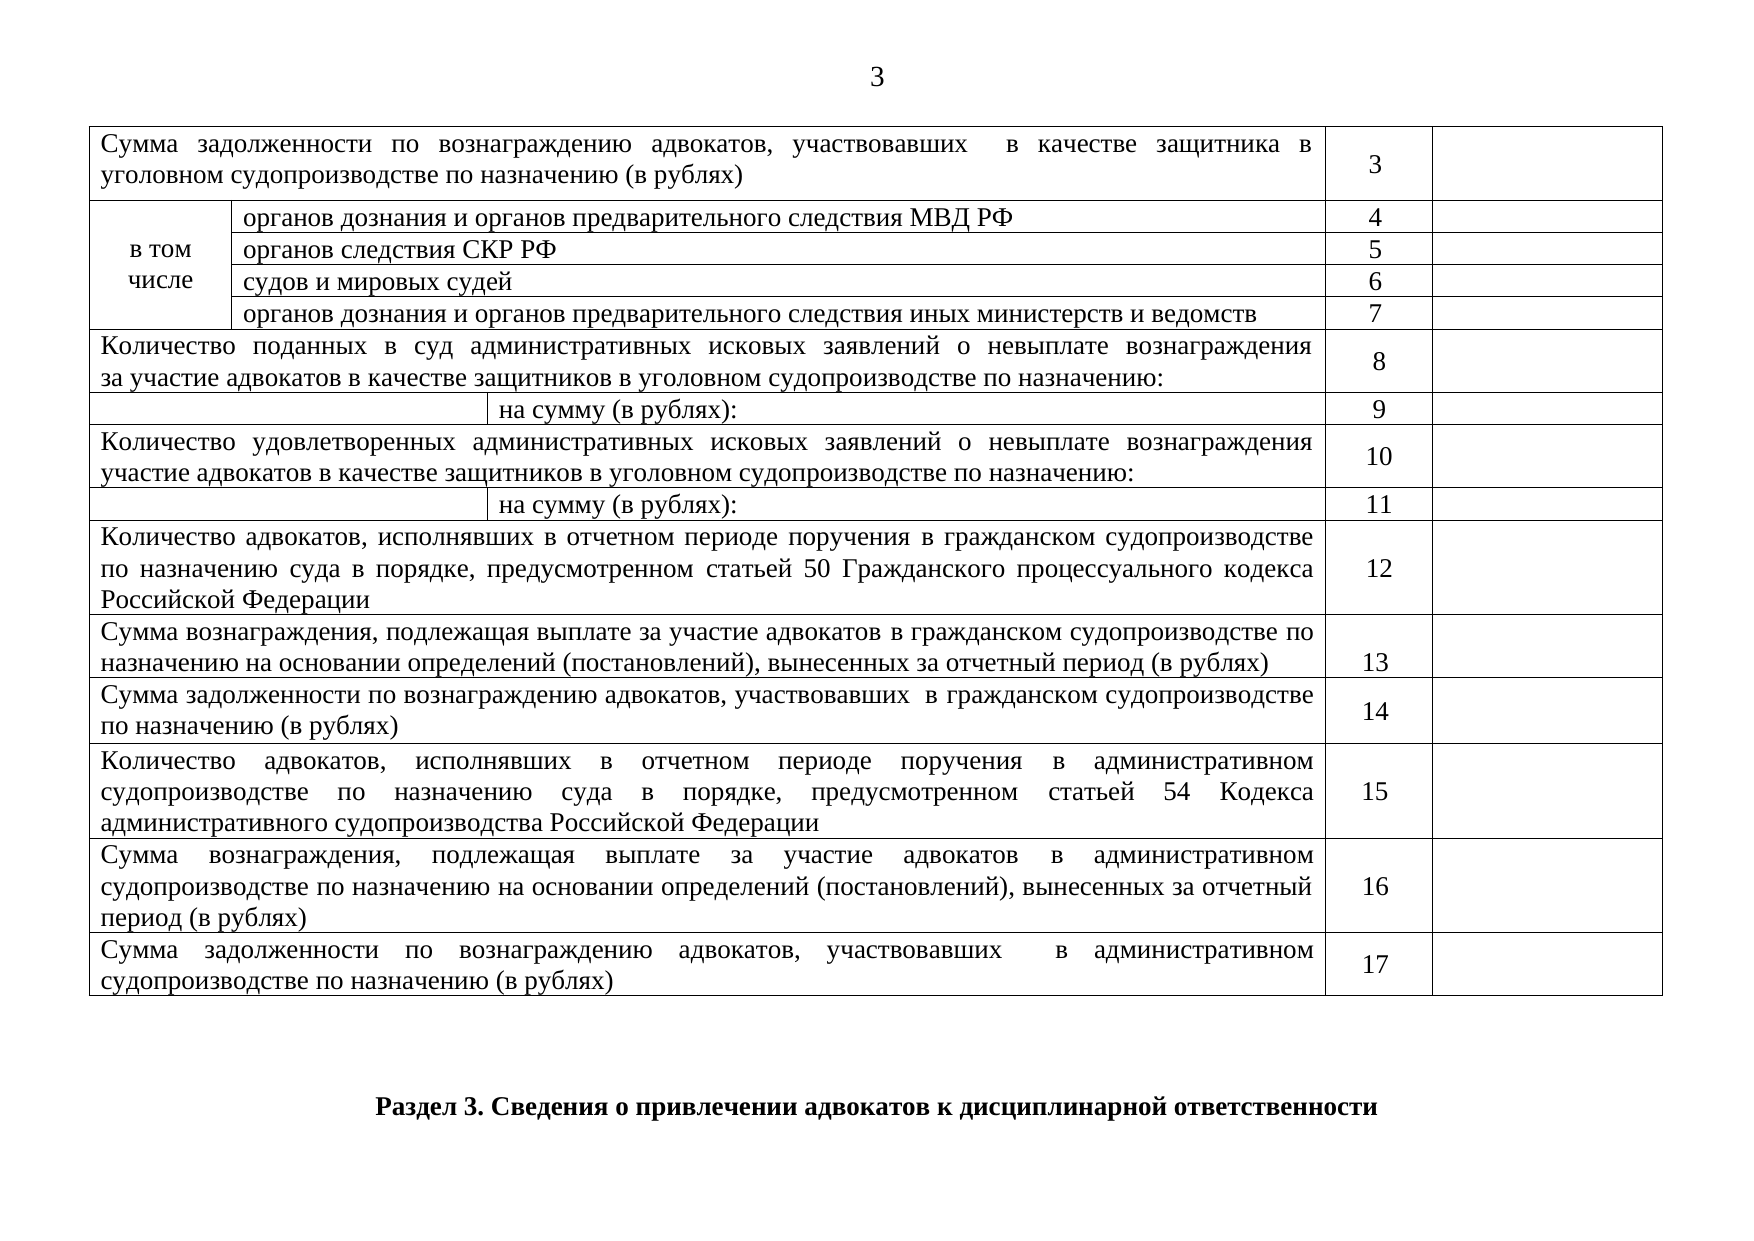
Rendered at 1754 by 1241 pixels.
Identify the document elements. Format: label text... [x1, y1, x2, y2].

table_cell [1433, 933, 1662, 995]
table_cell на сумму (в рублях): [488, 488, 1325, 519]
table_cell органов дознания и органов предварительного следствия иных министерств и ведомств [232, 297, 1325, 328]
table_cell 6 [1326, 265, 1432, 296]
table_cell [1433, 297, 1662, 328]
table_cell [1433, 744, 1662, 837]
table_cell [1433, 393, 1662, 424]
table_cell 7 [1326, 297, 1432, 328]
table_cell [90, 393, 487, 424]
table_cell [1433, 488, 1662, 519]
table_cell [1433, 521, 1662, 614]
table_cell [1433, 127, 1662, 200]
table_cell Количество удовлетворенных административных исковых заявлений о невыплате вознаграждения участие адвокатов в качестве защитников в уголовном судопроизводстве по назначению: [90, 425, 1325, 487]
table_cell 15 [1326, 744, 1432, 837]
table_cell [1433, 678, 1662, 743]
table_cell Количество адвокатов, исполнявших в отчетном периоде поручения в административном судопроизводстве по назначению суда в порядке, предусмотренном статьей 54 Кодекса административного судопроизводства Российской Федерации [90, 744, 1325, 837]
table_cell 14 [1326, 678, 1432, 743]
table_cell органов следствия СКР РФ [232, 233, 1325, 264]
table_cell Сумма вознаграждения, подлежащая выплате за участие адвокатов в гражданском судопроизводстве по назначению на основании определений (постановлений), вынесенных за отчетный период (в рублях) [90, 615, 1325, 677]
table_cell [1433, 425, 1662, 487]
table_cell 9 [1326, 393, 1432, 424]
table_cell органов дознания и органов предварительного следствия МВД РФ [232, 201, 1325, 232]
table_cell 10 [1326, 425, 1432, 487]
table_cell [90, 488, 487, 519]
table_cell судов и мировых судей [232, 265, 1325, 296]
table_cell 11 [1326, 488, 1432, 519]
table_cell 8 [1326, 330, 1432, 392]
table_cell 16 [1326, 839, 1432, 932]
text Раздел 3. Сведения о привлечении адвокатов к дисциплинарной ответственности [89, 1090, 1665, 1121]
table_cell в том числе [90, 201, 231, 328]
table_cell Сумма задолженности по вознаграждению адвокатов, участвовавших в административном судопроизводстве по назначению (в рублях) [90, 933, 1325, 995]
table_cell на сумму (в рублях): [488, 393, 1325, 424]
table_cell 4 [1326, 201, 1432, 232]
table_cell 13 [1326, 615, 1432, 677]
table_cell [1433, 615, 1662, 677]
table_cell 12 [1326, 521, 1432, 614]
table_cell [1433, 330, 1662, 392]
table_cell 5 [1326, 233, 1432, 264]
table_cell [1433, 265, 1662, 296]
table_cell Сумма задолженности по вознаграждению адвокатов, участвовавших в качестве защитника в уголовном судопроизводстве по назначению (в рублях) [90, 127, 1325, 200]
table_cell Количество адвокатов, исполнявших в отчетном периоде поручения в гражданском судопроизводстве по назначению суда в порядке, предусмотренном статьей 50 Гражданского процессуального кодекса Российской Федерации [90, 521, 1325, 614]
table_cell Количество поданных в суд административных исковых заявлений о невыплате вознаграждения за участие адвокатов в качестве защитников в уголовном судопроизводстве по назначению: [90, 330, 1325, 392]
table_cell 3 [1326, 127, 1432, 200]
table_cell [1433, 839, 1662, 932]
table_cell 17 [1326, 933, 1432, 995]
table_cell Сумма задолженности по вознаграждению адвокатов, участвовавших в гражданском судопроизводстве по назначению (в рублях) [90, 678, 1325, 743]
table_cell [1433, 201, 1662, 232]
table_cell [1433, 233, 1662, 264]
table_cell Сумма вознаграждения, подлежащая выплате за участие адвокатов в административном судопроизводстве по назначению на основании определений (постановлений), вынесенных за отчетный период (в рублях) [90, 839, 1325, 932]
